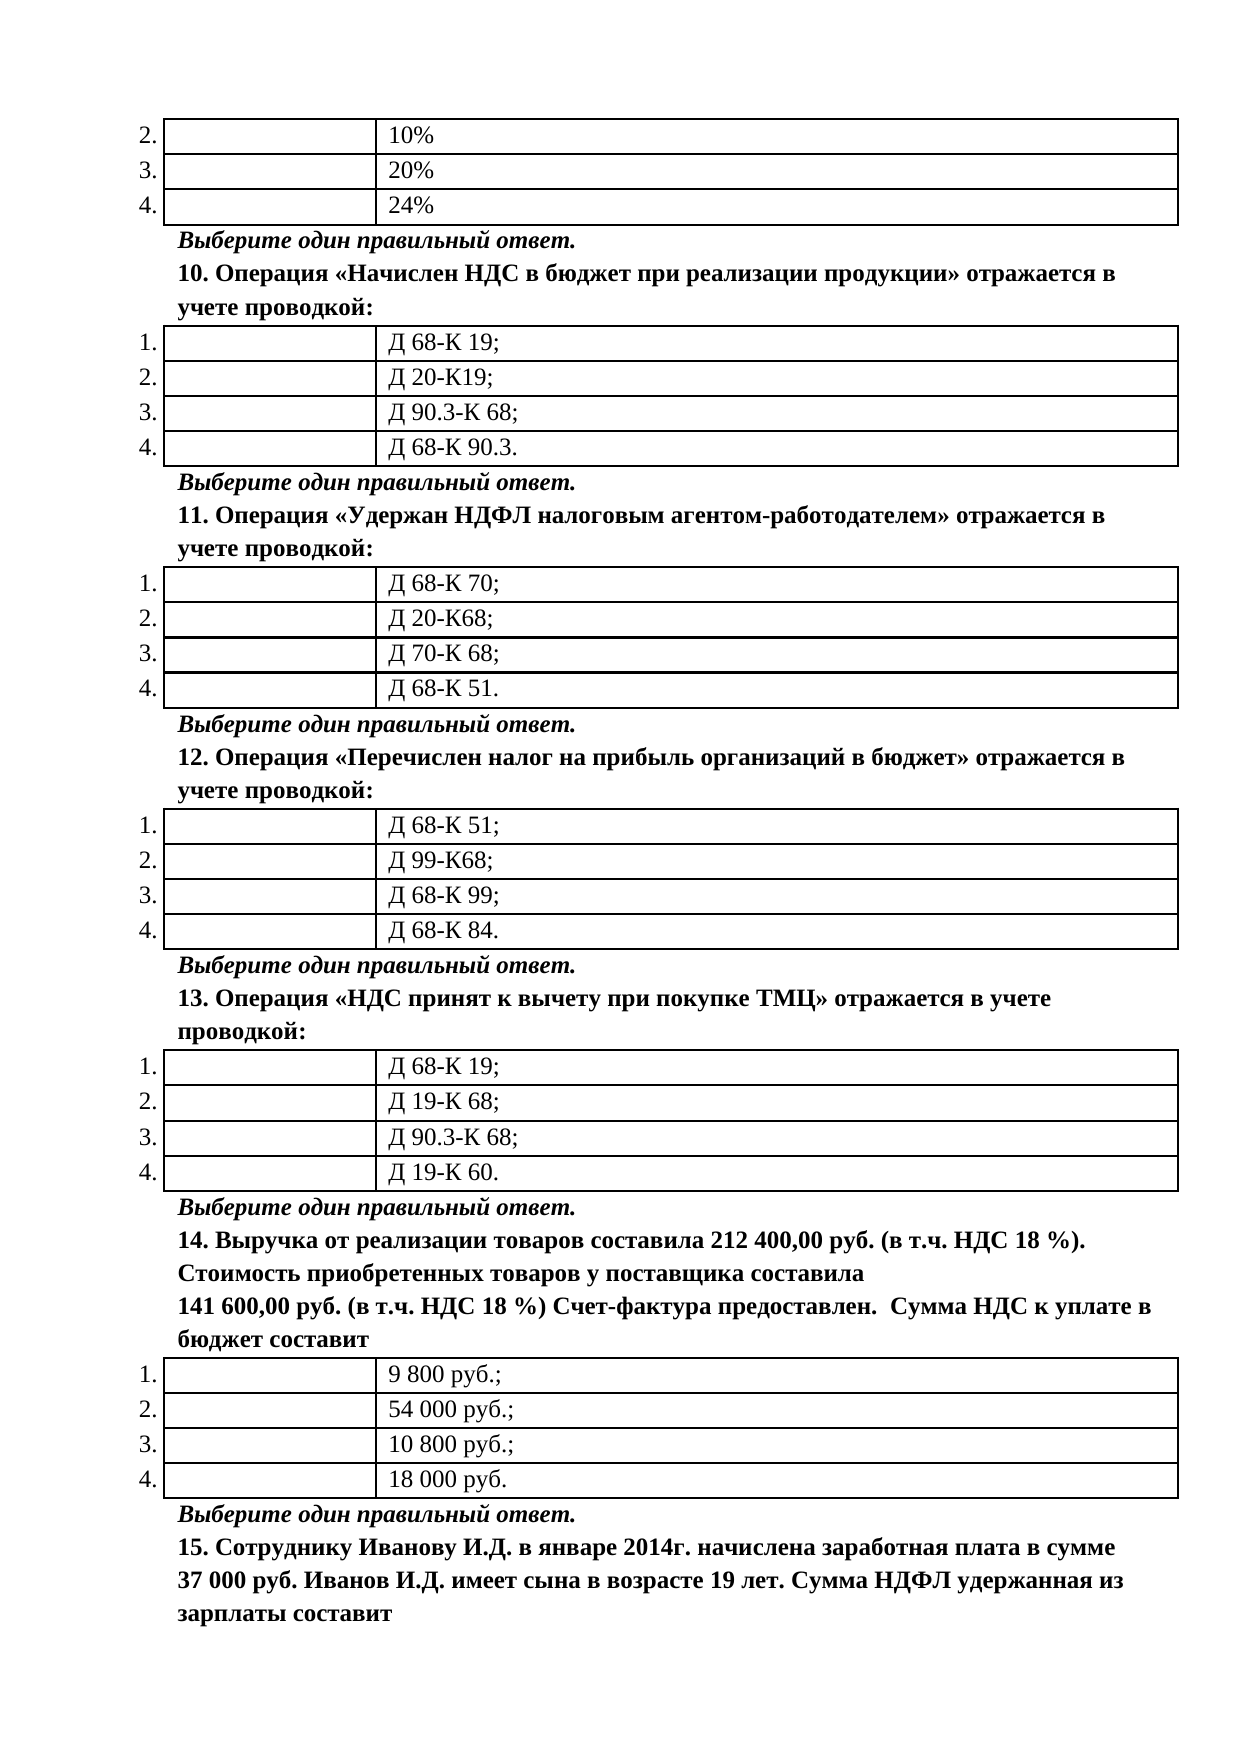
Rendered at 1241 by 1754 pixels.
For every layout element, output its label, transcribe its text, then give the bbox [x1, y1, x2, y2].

table_header Д 68-К 19; [377, 327, 1177, 360]
table_cell Д 68-К 51. [377, 674, 1177, 707]
table_cell [165, 432, 375, 465]
table_cell 10 800 руб.; [377, 1429, 1177, 1462]
table_cell [165, 120, 375, 153]
table_cell Д 68-К 90.3. [377, 432, 1177, 465]
text Выберите один правильный ответ. [177, 1192, 1152, 1221]
table_cell [165, 190, 375, 223]
table_cell Д 99-К68; [377, 845, 1177, 878]
table_cell [165, 603, 375, 636]
text Выберите один правильный ответ. [177, 709, 1152, 737]
text 141 600,00 руб. (в т.ч. НДС 18 %) Счет-фактура предоставлен. Сумма НДС к уплате в бюджет составит [177, 1291, 1152, 1353]
table_header Д 68-К 51; [377, 810, 1177, 843]
table_cell 10% [377, 120, 1177, 153]
table_cell [165, 1394, 375, 1427]
table_cell Д 68-К 84. [377, 915, 1177, 948]
table_cell Д 19-К 68; [377, 1086, 1177, 1119]
table_header 9 800 руб.; [377, 1359, 1177, 1392]
text Выберите один правильный ответ. [177, 467, 1152, 496]
table_header [165, 568, 375, 601]
table_cell [165, 1086, 375, 1119]
text 10. Операция «Начислен НДС в бюджет при реализации продукции» отражается в учете проводкой: [177, 258, 1152, 320]
table_cell [165, 880, 375, 913]
table_cell 24% [377, 190, 1177, 223]
table_cell Д 90.3-К 68; [377, 1122, 1177, 1154]
table_header [165, 810, 375, 843]
table_cell 20% [377, 155, 1177, 188]
table_cell [165, 1157, 375, 1190]
text 15. Сотруднику Иванову И.Д. в январе 2014г. начислена заработная плата в сумме 37 000 руб. Иванов И.Д. имеет сына в возрасте 19 лет. Сумма НДФЛ удержанная из зарплаты составит [177, 1532, 1152, 1627]
table_cell Д 20-К68; [377, 603, 1177, 636]
text Выберите один правильный ответ. [177, 1499, 1152, 1528]
text Выберите один правильный ответ. [177, 226, 1152, 254]
table_cell [165, 1122, 375, 1154]
table_header [165, 327, 375, 360]
table_cell [165, 845, 375, 878]
table_cell Д 20-К19; [377, 362, 1177, 395]
table_cell 18 000 руб. [377, 1464, 1177, 1497]
text 11. Операция «Удержан НДФЛ налоговым агентом-работодателем» отражается в учете проводкой: [177, 500, 1152, 562]
table_cell 54 000 руб.; [377, 1394, 1177, 1427]
table_cell [165, 397, 375, 430]
text Выберите один правильный ответ. [177, 950, 1152, 979]
table_cell [165, 1429, 375, 1462]
table_cell [165, 1464, 375, 1497]
table_header [165, 1051, 375, 1084]
table_cell [165, 362, 375, 395]
table_header [165, 1359, 375, 1392]
table_header Д 68-К 19; [377, 1051, 1177, 1084]
table_header Д 68-К 70; [377, 568, 1177, 601]
table_cell [165, 674, 375, 707]
table_cell Д 19-К 60. [377, 1157, 1177, 1190]
table_cell Д 68-К 99; [377, 880, 1177, 913]
table_cell [165, 639, 375, 671]
text 14. Выручка от реализации товаров составила 212 400,00 руб. (в т.ч. НДС 18 %). Стоимость приобретенных товаров у поставщика составила [177, 1225, 1152, 1287]
text 13. Операция «НДС принят к вычету при покупке ТМЦ» отражается в учете проводкой: [177, 983, 1152, 1045]
table_cell Д 90.3-К 68; [377, 397, 1177, 430]
table_cell Д 70-К 68; [377, 639, 1177, 671]
table_cell [165, 915, 375, 948]
text 12. Операция «Перечислен налог на прибыль организаций в бюджет» отражается в учете проводкой: [177, 742, 1152, 803]
table_cell [165, 155, 375, 188]
